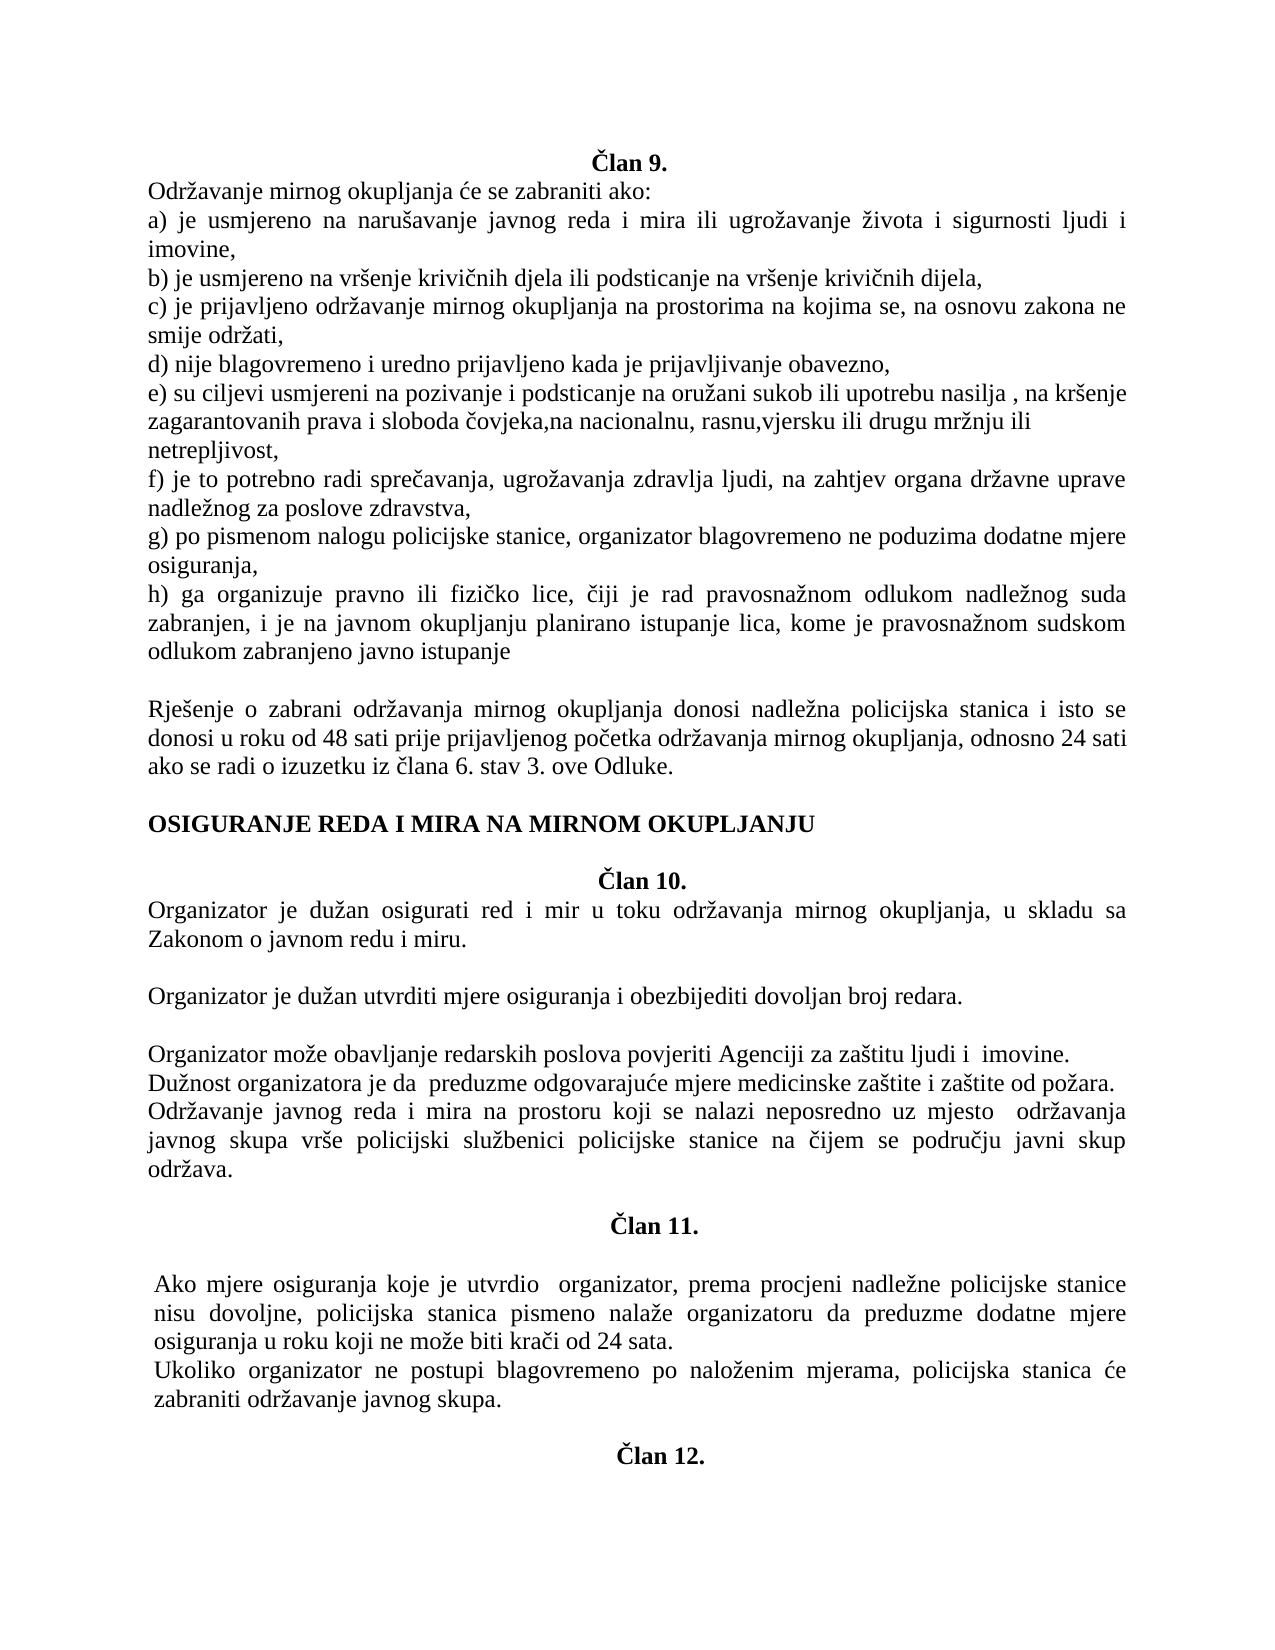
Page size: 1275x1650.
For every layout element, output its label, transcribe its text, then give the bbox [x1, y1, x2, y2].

text Član 12. [153, 1441, 1127, 1470]
text Ukoliko organizator ne postupi blagovremeno po naloženim mjerama, policijska stanica će zabraniti održavanje javnog skupa. [153, 1355, 1127, 1413]
text h) ga organizuje pravno ili fizičko lice, čiji je rad pravosnažnom odlukom nadležnog suda zabranjen, i je na javnom okupljanju planirano istupanje lica, kome je pravosnažnom sudskom odlukom zabranjeno javno istupanje [148, 579, 1127, 665]
text Član 11. [153, 1211, 1127, 1240]
text d) nije blagovremeno i uredno prijavljeno kada je prijavljivanje obavezno, [148, 349, 1127, 378]
text Održavanje mirnog okupljanja će se zabraniti ako: [148, 176, 1127, 205]
text OSIGURANJE REDA I MIRA NA MIRNOM OKUPLJANJU [148, 809, 1127, 838]
text Član 9. [153, 148, 1127, 176]
text b) je usmjereno na vršenje krivičnih djela ili podsticanje na vršenje krivičnih dijela, [148, 263, 1127, 291]
text Član 10. [148, 866, 1127, 895]
text netrepljivost, [148, 435, 1127, 464]
text Ako mjere osiguranja koje je utvrdio organizator, prema procjeni nadležne policijske stanice nisu dovoljne, policijska stanica pismeno nalaže organizatoru da preduzme dodatne mjere osiguranja u roku koji ne može biti krači od 24 sata. [153, 1269, 1127, 1355]
text Dužnost organizatora je da preduzme odgovarajuće mjere medicinske zaštite i zaštite od požara. [148, 1068, 1127, 1096]
text c) je prijavljeno održavanje mirnog okupljanja na prostorima na kojima se, na osnovu zakona ne smije održati, [148, 291, 1127, 349]
text Održavanje javnog reda i mira na prostoru koji se nalazi neposredno uz mjesto održavanja javnog skupa vrše policijski službenici policijske stanice na čijem se području javni skup održava. [148, 1096, 1127, 1183]
text g) po pismenom nalogu policijske stanice, organizator blagovremeno ne poduzima dodatne mjere osiguranja, [148, 521, 1127, 579]
text Organizator može obavljanje redarskih poslova povjeriti Agenciji za zaštitu ljudi i imovine. [148, 1039, 1127, 1068]
text Organizator je dužan utvrditi mjere osiguranja i obezbijediti dovoljan broj redara. [148, 981, 1127, 1010]
text f) je to potrebno radi sprečavanja, ugrožavanja zdravlja ljudi, na zahtjev organa državne uprave nadležnog za poslove zdravstva, [148, 464, 1127, 521]
text Organizator je dužan osigurati red i mir u toku održavanja mirnog okupljanja, u skladu sa Zakonom o javnom redu i miru. [148, 895, 1127, 953]
text Rješenje o zabrani održavanja mirnog okupljanja donosi nadležna policijska stanica i isto se donosi u roku od 48 sati prije prijavljenog početka održavanja mirnog okupljanja, odnosno 24 sati ako se radi o izuzetku iz člana 6. stav 3. ove Odluke. [148, 694, 1127, 780]
text a) je usmjereno na narušavanje javnog reda i mira ili ugrožavanje života i sigurnosti ljudi i imovine, [148, 205, 1127, 263]
text e) su ciljevi usmjereni na pozivanje i podsticanje na oružani sukob ili upotrebu nasilja , na kršenje zagarantovanih prava i sloboda čovjeka,na nacionalnu, rasnu,vjersku ili drugu mržnju ili [148, 378, 1127, 435]
